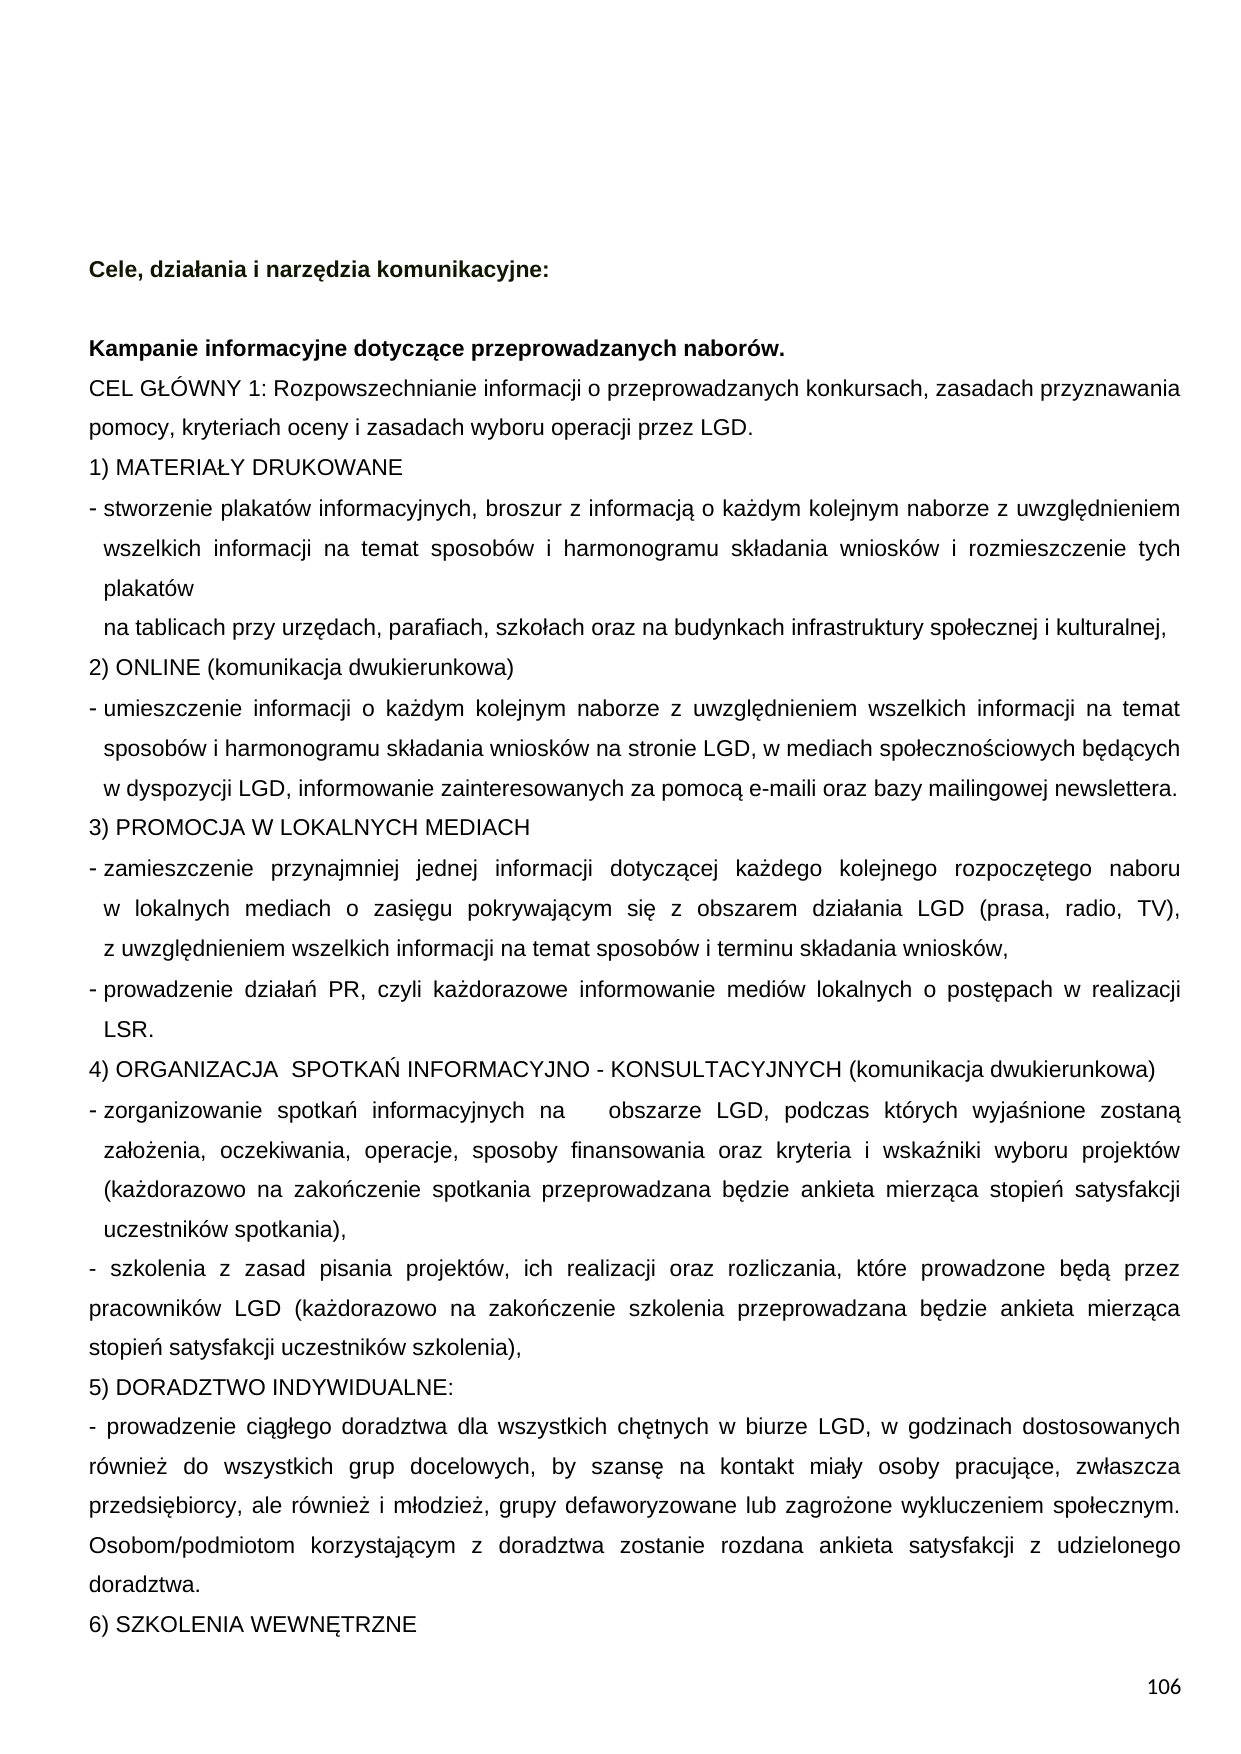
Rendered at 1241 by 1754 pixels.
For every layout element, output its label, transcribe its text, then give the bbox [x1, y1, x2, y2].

text 1) MATERIAŁY DRUKOWANE [89, 454, 1181, 480]
text 6) SZKOLENIA WEWNĘTRZNE [89, 1611, 1181, 1637]
text 2) ONLINE (komunikacja dwukierunkowa) [89, 654, 1181, 680]
text 4) ORGANIZACJA SPOTKAŃ INFORMACYJNO - KONSULTACYJNYCH (komunikacja dwukierunkowa) [89, 1056, 1181, 1082]
list zamieszczenie przynajmniej jednej informacji dotyczącej każdego kolejnego rozpoczętego naboru w lokalnych mediach o zasięgu pokrywającym się z obszarem działania LGD (prasa, radio, TV), z uwzględnieniem wszelkich informacji na temat sposobów i terminu składania wniosków, [89, 853, 1181, 961]
text Cele, działania i narzędzia komunikacyjne: [89, 256, 1181, 283]
list prowadzenie działań PR, czyli każdorazowe informowanie mediów lokalnych o postępach w realizacji LSR. [89, 974, 1181, 1042]
list zorganizowanie spotkań informacyjnych na obszarze LGD, podczas których wyjaśnione zostaną założenia, oczekiwania, operacje, sposoby finansowania oraz kryteria i wskaźniki wyboru projektów (każdorazowo na zakończenie spotkania przeprowadzana będzie ankieta mierząca stopień satysfakcji uczestników spotkania), [89, 1095, 1181, 1242]
text - prowadzenie ciągłego doradztwa dla wszystkich chętnych w biurze LGD, w godzinach dostosowanych również do wszystkich grup docelowych, by szansę na kontakt miały osoby pracujące, zwłaszcza przedsiębiorcy, ale również i młodzież, grupy defaworyzowane lub zagrożone wykluczeniem społecznym. Osobom/podmiotom korzystającym z doradztwa zostanie rozdana ankieta satysfakcji z udzielonego doradztwa. [89, 1413, 1181, 1598]
text 3) PROMOCJA W LOKALNYCH MEDIACH [89, 814, 1181, 840]
list umieszczenie informacji o każdym kolejnym naborze z uwzględnieniem wszelkich informacji na temat sposobów i harmonogramu składania wniosków na stronie LGD, w mediach społecznościowych będących w dyspozycji LGD, informowanie zainteresowanych za pomocą e-maili oraz bazy mailingowej newslettera. [89, 693, 1181, 801]
text CEL GŁÓWNY 1: Rozpowszechnianie informacji o przeprowadzanych konkursach, zasadach przyznawania pomocy, kryteriach oceny i zasadach wyboru operacji przez LGD. [89, 375, 1181, 441]
text 5) DORADZTWO INDYWIDUALNE: [89, 1374, 1181, 1400]
text - szkolenia z zasad pisania projektów, ich realizacji oraz rozliczania, które prowadzone będą przez pracowników LGD (każdorazowo na zakończenie szkolenia przeprowadzana będzie ankieta mierząca stopień satysfakcji uczestników szkolenia), [89, 1255, 1181, 1361]
list stworzenie plakatów informacyjnych, broszur z informacją o każdym kolejnym naborze z uwzględnieniem wszelkich informacji na temat sposobów i harmonogramu składania wniosków i rozmieszczenie tych plakatów na tablicach przy urzędach, parafiach, szkołach oraz na budynkach infrastruktury społecznej i kulturalnej, [89, 493, 1181, 641]
text Kampanie informacyjne dotyczące przeprowadzanych naborów. [89, 335, 1181, 362]
